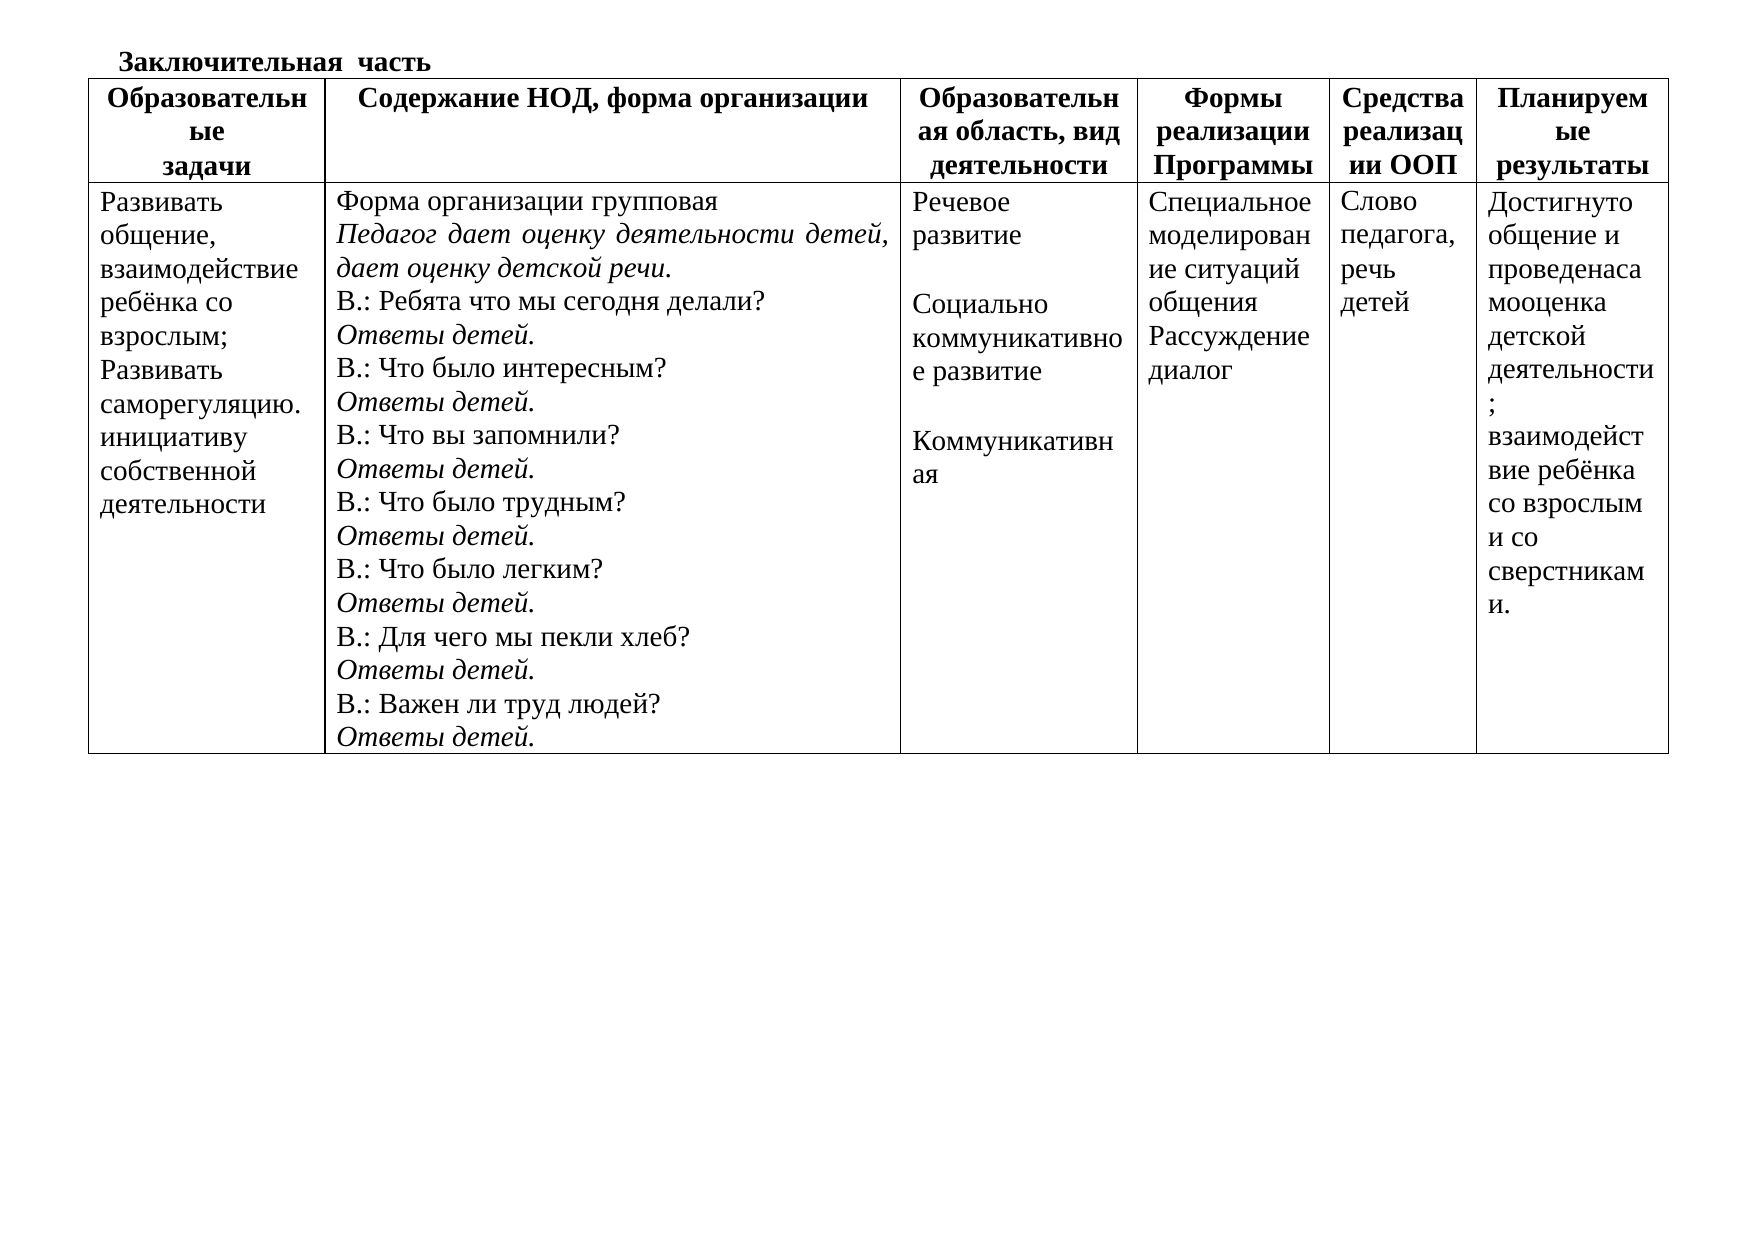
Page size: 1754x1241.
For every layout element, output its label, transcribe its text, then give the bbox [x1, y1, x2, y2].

table_cell Специальное моделирование ситуаций общения Рассуждение диалог [1138, 183, 1329, 753]
table_header Формы реализации Программы [1138, 79, 1329, 182]
table_header Образовательная область, вид деятельности [901, 79, 1137, 182]
table_cell Слово педагога, речь детей [1330, 183, 1476, 753]
table_cell Развивать общение, взаимодействие ребёнка со взрослым; Развивать саморегуляцию. инициативу собственной деятельности [89, 183, 324, 753]
table_cell Форма организации групповая Педагог дает оценку деятельности детей, дает оценку детской речи. В.: Ребята что мы сегодня делали? Ответы детей. В.: Что было интересным? Ответы детей. В.: Что вы запомнили? Ответы детей. В.: Что было трудным? Ответы детей. В.: Что было легким? Ответы детей. В.: Для чего мы пекли хлеб? Ответы детей. В.: Важен ли труд людей? Ответы детей. [326, 183, 900, 753]
text Заключительная часть [118, 44, 1636, 78]
table_cell Достигнуто общение и проведенасамооценка детской деятельности; взаимодействие ребёнка со взрослым и со сверстниками. [1477, 183, 1668, 753]
table_cell Речевое развитие Социально коммуникативное развитие Коммуникативная [901, 183, 1137, 753]
table_header Средства реализации ООП [1330, 79, 1476, 182]
table_header Планируемые результаты [1477, 79, 1668, 182]
table_header Содержание НОД, форма организации [326, 79, 900, 182]
table_header Образовательные задачи [89, 79, 324, 182]
